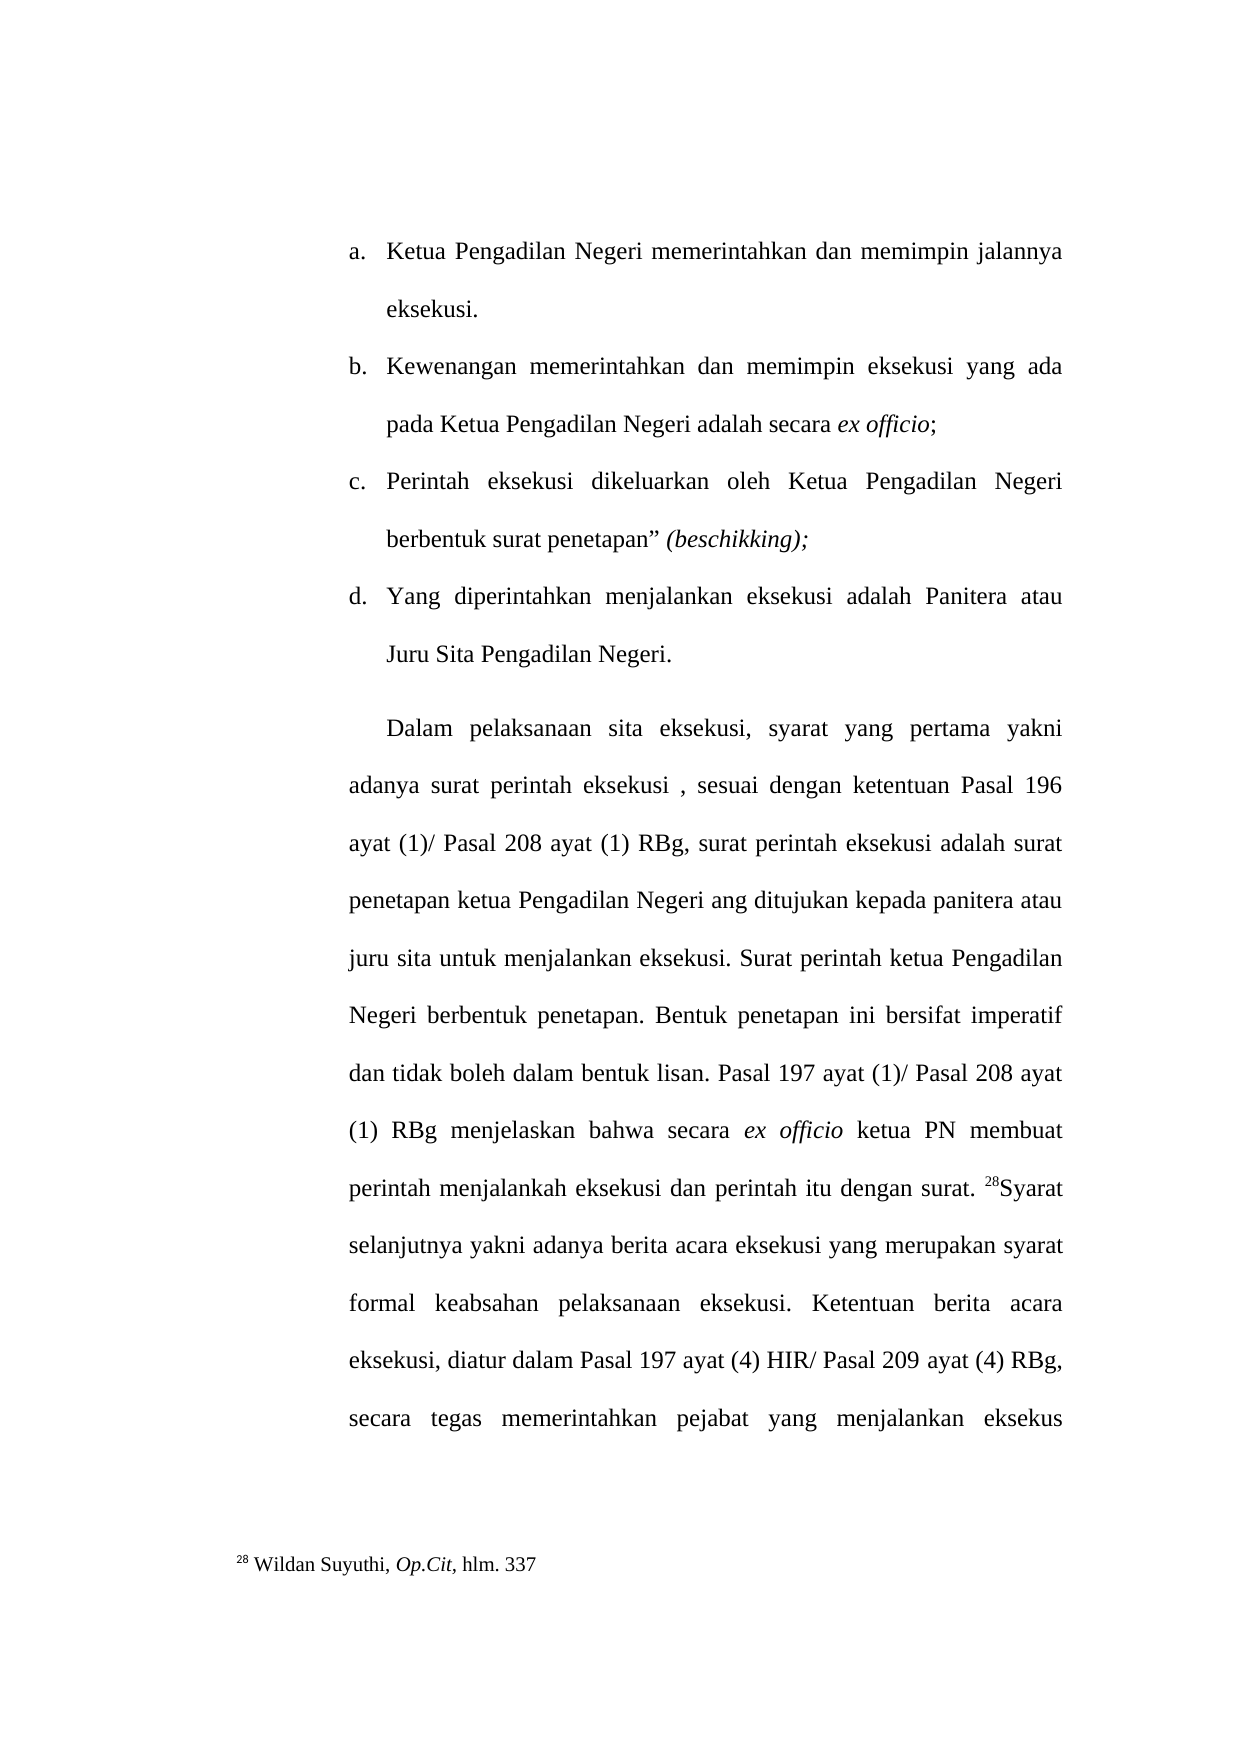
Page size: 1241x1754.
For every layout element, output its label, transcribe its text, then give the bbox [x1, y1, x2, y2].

list Perintah eksekusi dikeluarkan oleh Ketua Pengadilan Negeri berbentuk surat penetapan” (beschikking); [349, 466, 1063, 552]
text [349, 713, 1063, 1432]
list Yang diperintahkan menjalankan eksekusi adalah Panitera atau Juru Sita Pengadilan Negeri. [349, 581, 1063, 667]
list Ketua Pengadilan Negeri memerintahkan dan memimpin jalannya eksekusi. [349, 236, 1063, 322]
list Kewenangan memerintahkan dan memimpin eksekusi yang ada pada Ketua Pengadilan Negeri adalah secara ex officio; [349, 351, 1063, 437]
